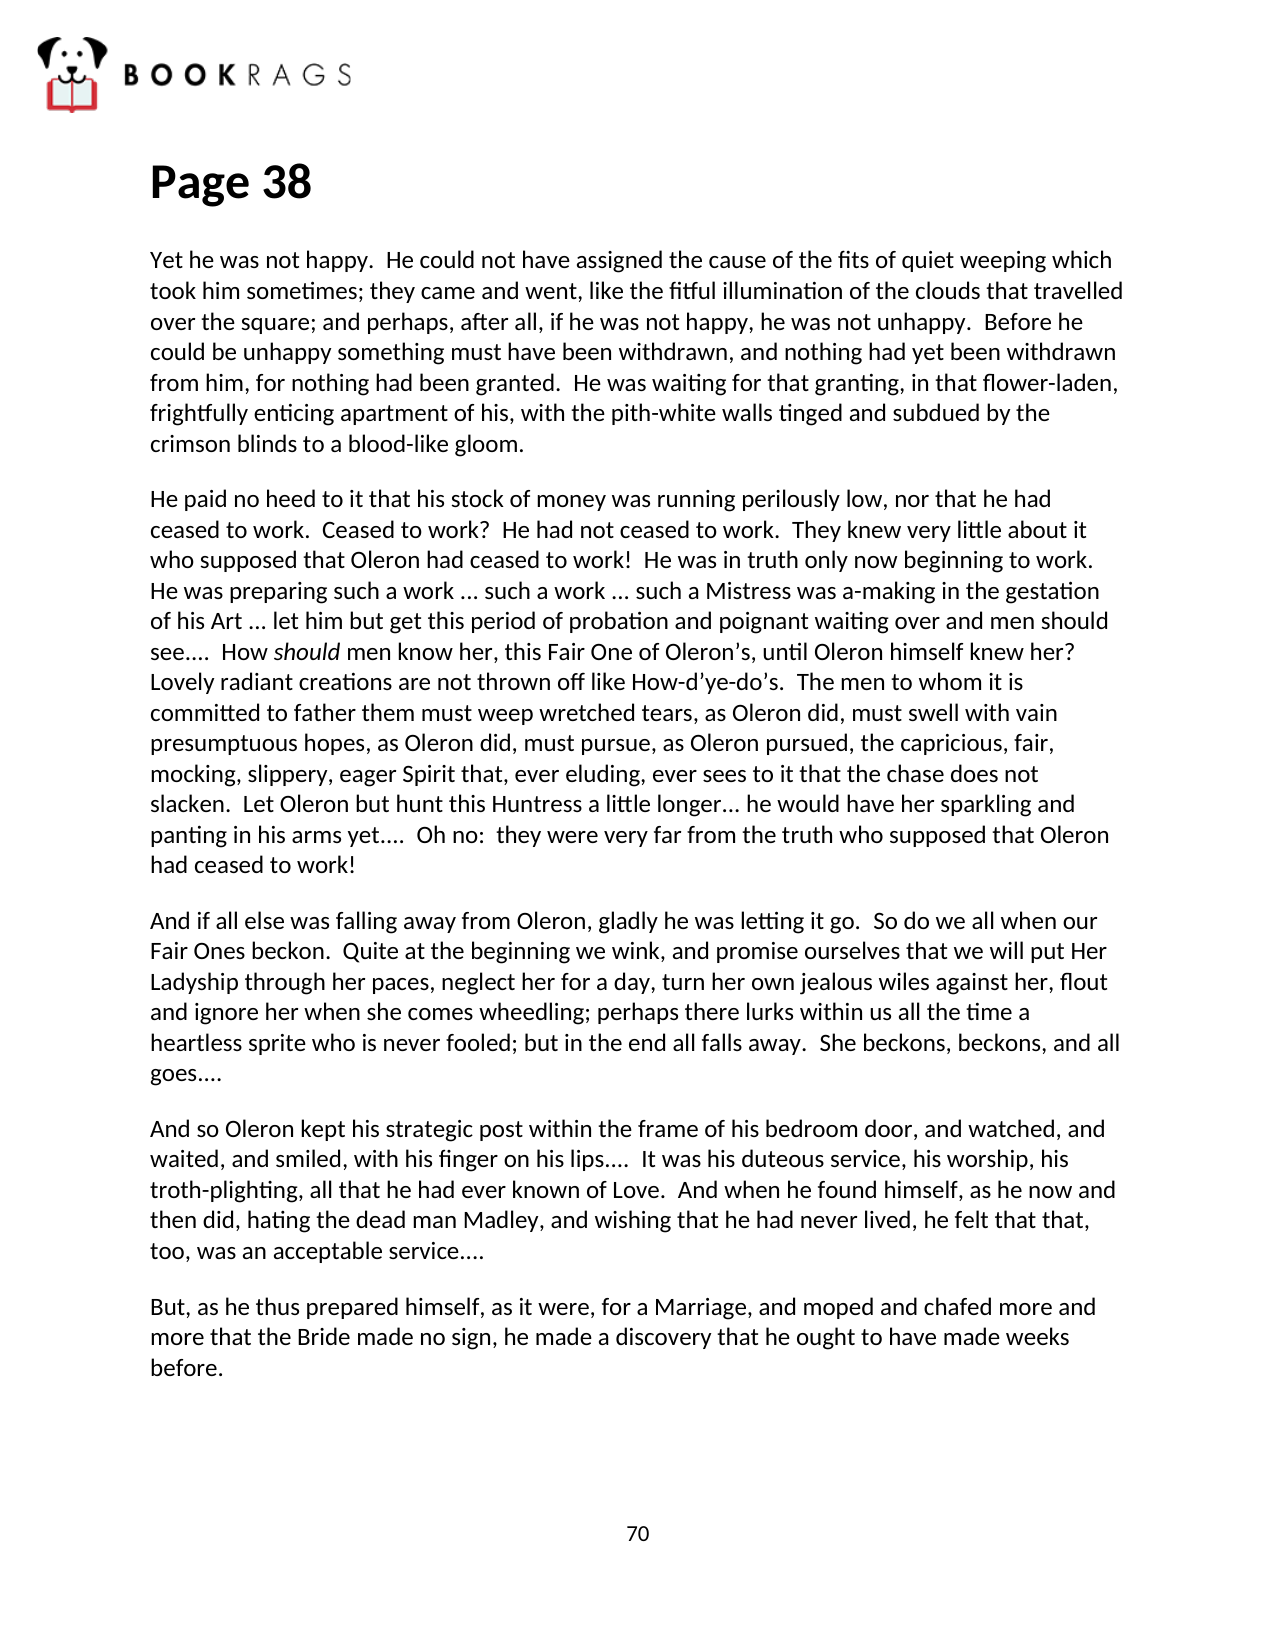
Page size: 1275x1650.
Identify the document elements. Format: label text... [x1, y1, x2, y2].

text Page 38 [150, 150, 1125, 211]
picture [37, 37, 351, 113]
text He paid no heed to it that his stock of money was running perilously low, nor that he had ceased to work. Ceased to work? He had not ceased to work. They knew very little about it who supposed that Oleron had ceased to work! He was in truth only now beginning to work. He was preparing such a work ... such a work ... such a Mistress was a-making in the gestation of his Art ... let him but get this period of probation and poignant waiting over and men should see.... How should men know her, this Fair One of Oleron’s, until Oleron himself knew her? Lovely radiant creations are not thrown off like How-d’ye-do’s. The men to whom it is committed to father them must weep wretched tears, as Oleron did, must swell with vain presumptuous hopes, as Oleron did, must pursue, as Oleron pursued, the capricious, fair, mocking, slippery, eager Spirit that, ever eluding, ever sees to it that the chase does not slacken. Let Oleron but hunt this Huntress a little longer... he would have her sparkling and panting in his arms yet.... Oh no: they were very far from the truth who supposed that Oleron had ceased to work! [150, 483, 1125, 880]
text And so Oleron kept his strategic post within the frame of his bedroom door, and watched, and waited, and smiled, with his finger on his lips.... It was his duteous service, his worship, his troth-plighting, all that he had ever known of Love. And when he found himself, as he now and then did, hating the dead man Madley, and wishing that he had never lived, he felt that that, too, was an acceptable service.... [150, 1113, 1125, 1266]
text But, as he thus prepared himself, as it were, for a Marriage, and moped and chafed more and more that the Bride made no sign, he made a discovery that he ought to have made weeks before. [150, 1291, 1125, 1382]
text And if all else was falling away from Oleron, gladly he was letting it go. So do we all when our Fair Ones beckon. Quite at the beginning we wink, and promise ourselves that we will put Her Ladyship through her paces, neglect her for a day, turn her own jealous wiles against her, flout and ignore her when she comes wheedling; perhaps there lurks within us all the time a heartless sprite who is never fooled; but in the end all falls away. She beckons, beckons, and all goes.... [150, 905, 1125, 1088]
text Yet he was not happy. He could not have assigned the cause of the fits of quiet weeping which took him sometimes; they came and went, like the fitful illumination of the clouds that travelled over the square; and perhaps, after all, if he was not happy, he was not unhappy. Before he could be unhappy something must have been withdrawn, and nothing had yet been withdrawn from him, for nothing had been granted. He was waiting for that granting, in that flower-laden, frightfully enticing apartment of his, with the pith-white walls tinged and subdued by the crimson blinds to a blood-like gloom. [150, 244, 1125, 458]
